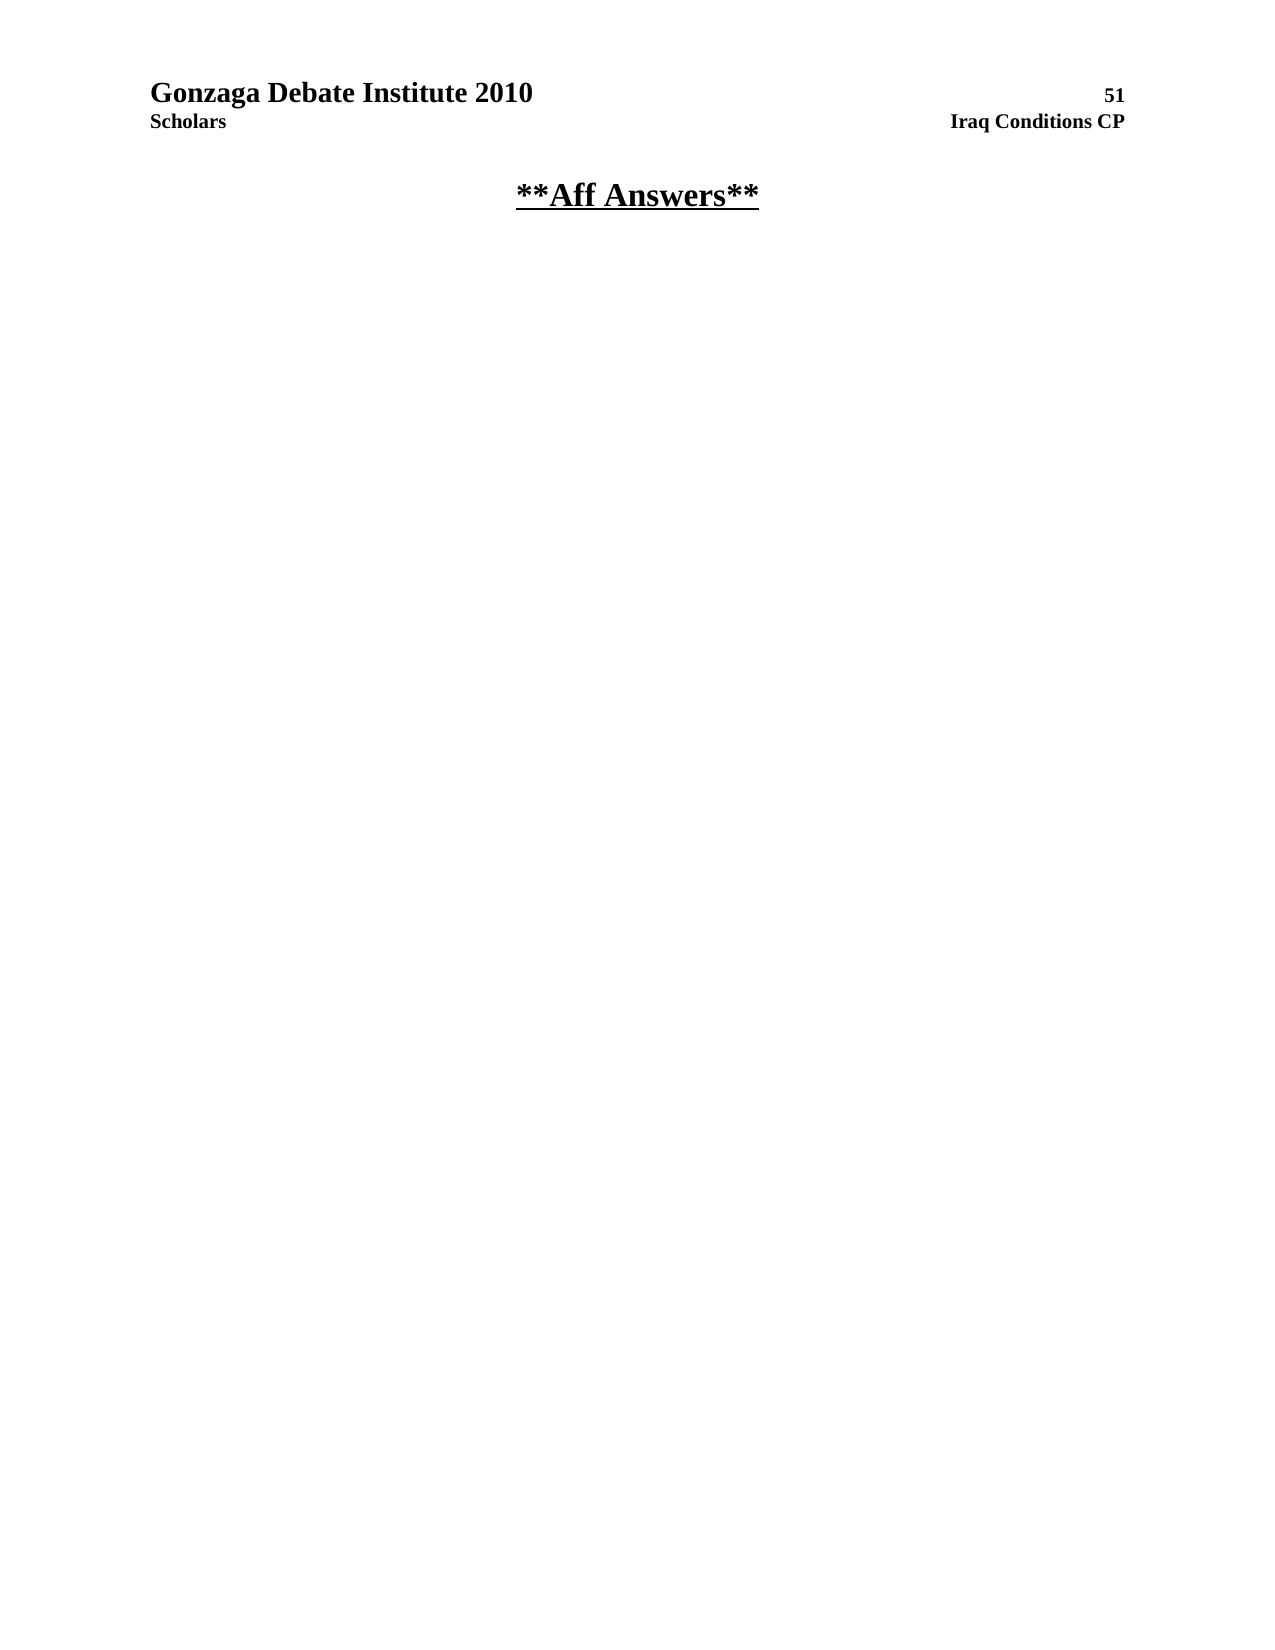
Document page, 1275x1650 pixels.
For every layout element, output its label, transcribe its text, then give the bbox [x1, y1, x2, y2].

text **Aff Answers** [150, 175, 1125, 213]
